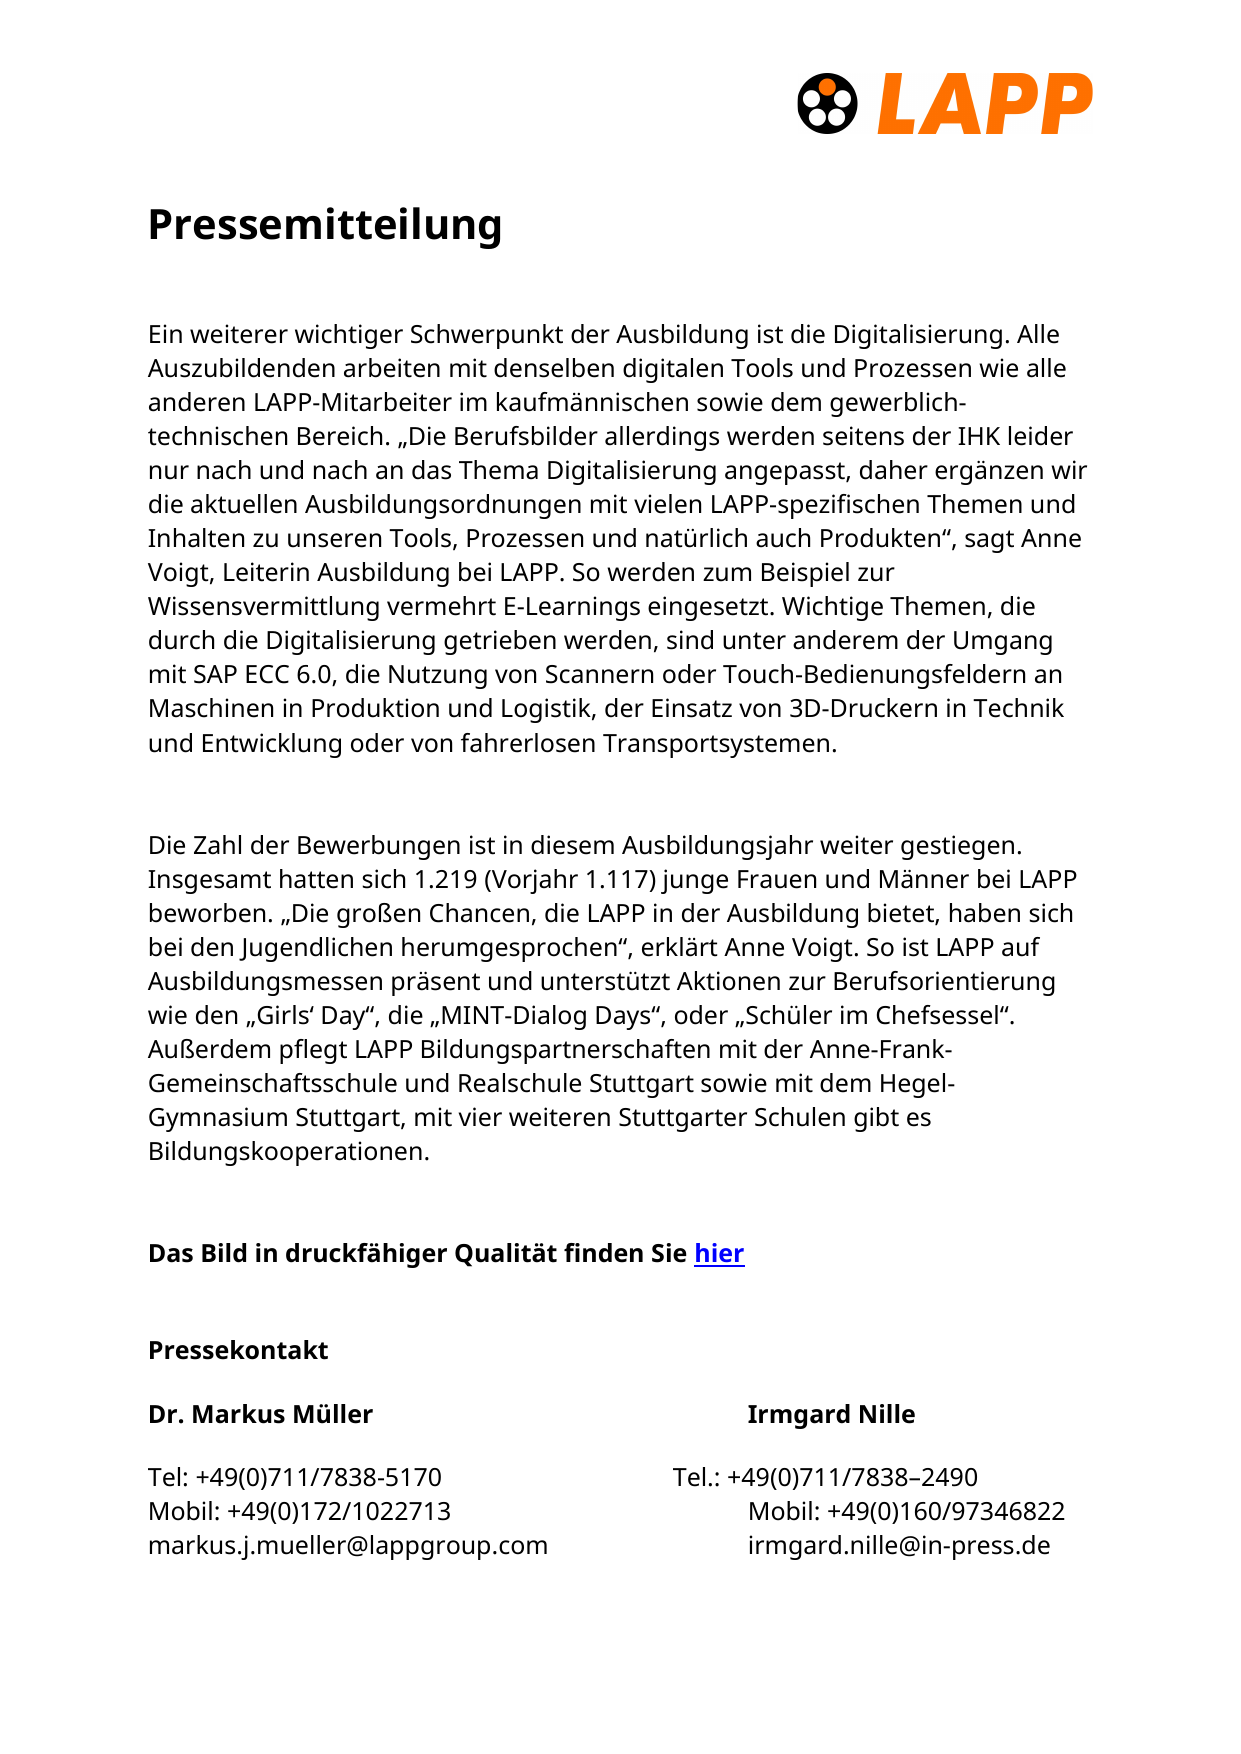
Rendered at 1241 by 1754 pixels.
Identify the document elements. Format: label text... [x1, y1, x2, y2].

text Ein weiterer wichtiger Schwerpunkt der Ausbildung ist die Digitalisierung. Alle Auszubildenden arbeiten mit denselben digitalen Tools und Prozessen wie alle anderen LAPP-Mitarbeiter im kaufmännischen sowie dem gewerblich-technischen Bereich. „Die Berufsbilder allerdings werden seitens der IHK leider nur nach und nach an das Thema Digitalisierung angepasst, daher ergänzen wir die aktuellen Ausbildungsordnungen mit vielen LAPP-spezifischen Themen und Inhalten zu unseren Tools, Prozessen und natürlich auch Produkten“, sagt Anne Voigt, Leiterin Ausbildung bei LAPP. So werden zum Beispiel zur Wissensvermittlung vermehrt E-Learnings eingesetzt. Wichtige Themen, die durch die Digitalisierung getrieben werden, sind unter anderem der Umgang mit SAP ECC 6.0, die Nutzung von Scannern oder Touch-Bedienungsfeldern an Maschinen in Produktion und Logistik, der Einsatz von 3D-Druckern in Technik und Entwicklung oder von fahrerlosen Transportsystemen. [148, 316, 1093, 759]
text Tel: +49(0)711/7838-5170 Tel.: +49(0)711/7838–2490 Mobil: +49(0)172/1022713 Mobil: +49(0)160/97346822 markus.j.mueller@lappgroup.com irmgard.nille@in-press.de [148, 1459, 1093, 1562]
text Pressekontakt [148, 1333, 1093, 1367]
text Dr. Markus Müller Irmgard Nille [148, 1396, 1093, 1430]
text Die Zahl der Bewerbungen ist in diesem Ausbildungsjahr weiter gestiegen. Insgesamt hatten sich 1.219 (Vorjahr 1.117) junge Frauen und Männer bei LAPP beworben. „Die großen Chancen, die LAPP in der Ausbildung bietet, haben sich bei den Jugendlichen herumgesprochen“, erklärt Anne Voigt. So ist LAPP auf Ausbildungsmessen präsent und unterstützt Aktionen zur Berufsorientierung wie den „Girls‘ Day“, die „MINT-Dialog Days“, oder „Schüler im Chefsessel“. Außerdem pflegt LAPP Bildungspartnerschaften mit der Anne-Frank-Gemeinschaftsschule und Realschule Stuttgart sowie mit dem Hegel-Gymnasium Stuttgart, mit vier weiteren Stuttgarter Schulen gibt es Bildungskooperationen. [148, 827, 1093, 1168]
picture [797, 73, 1093, 134]
text Das Bild in druckfähiger Qualität finden Sie hier [148, 1236, 1093, 1270]
